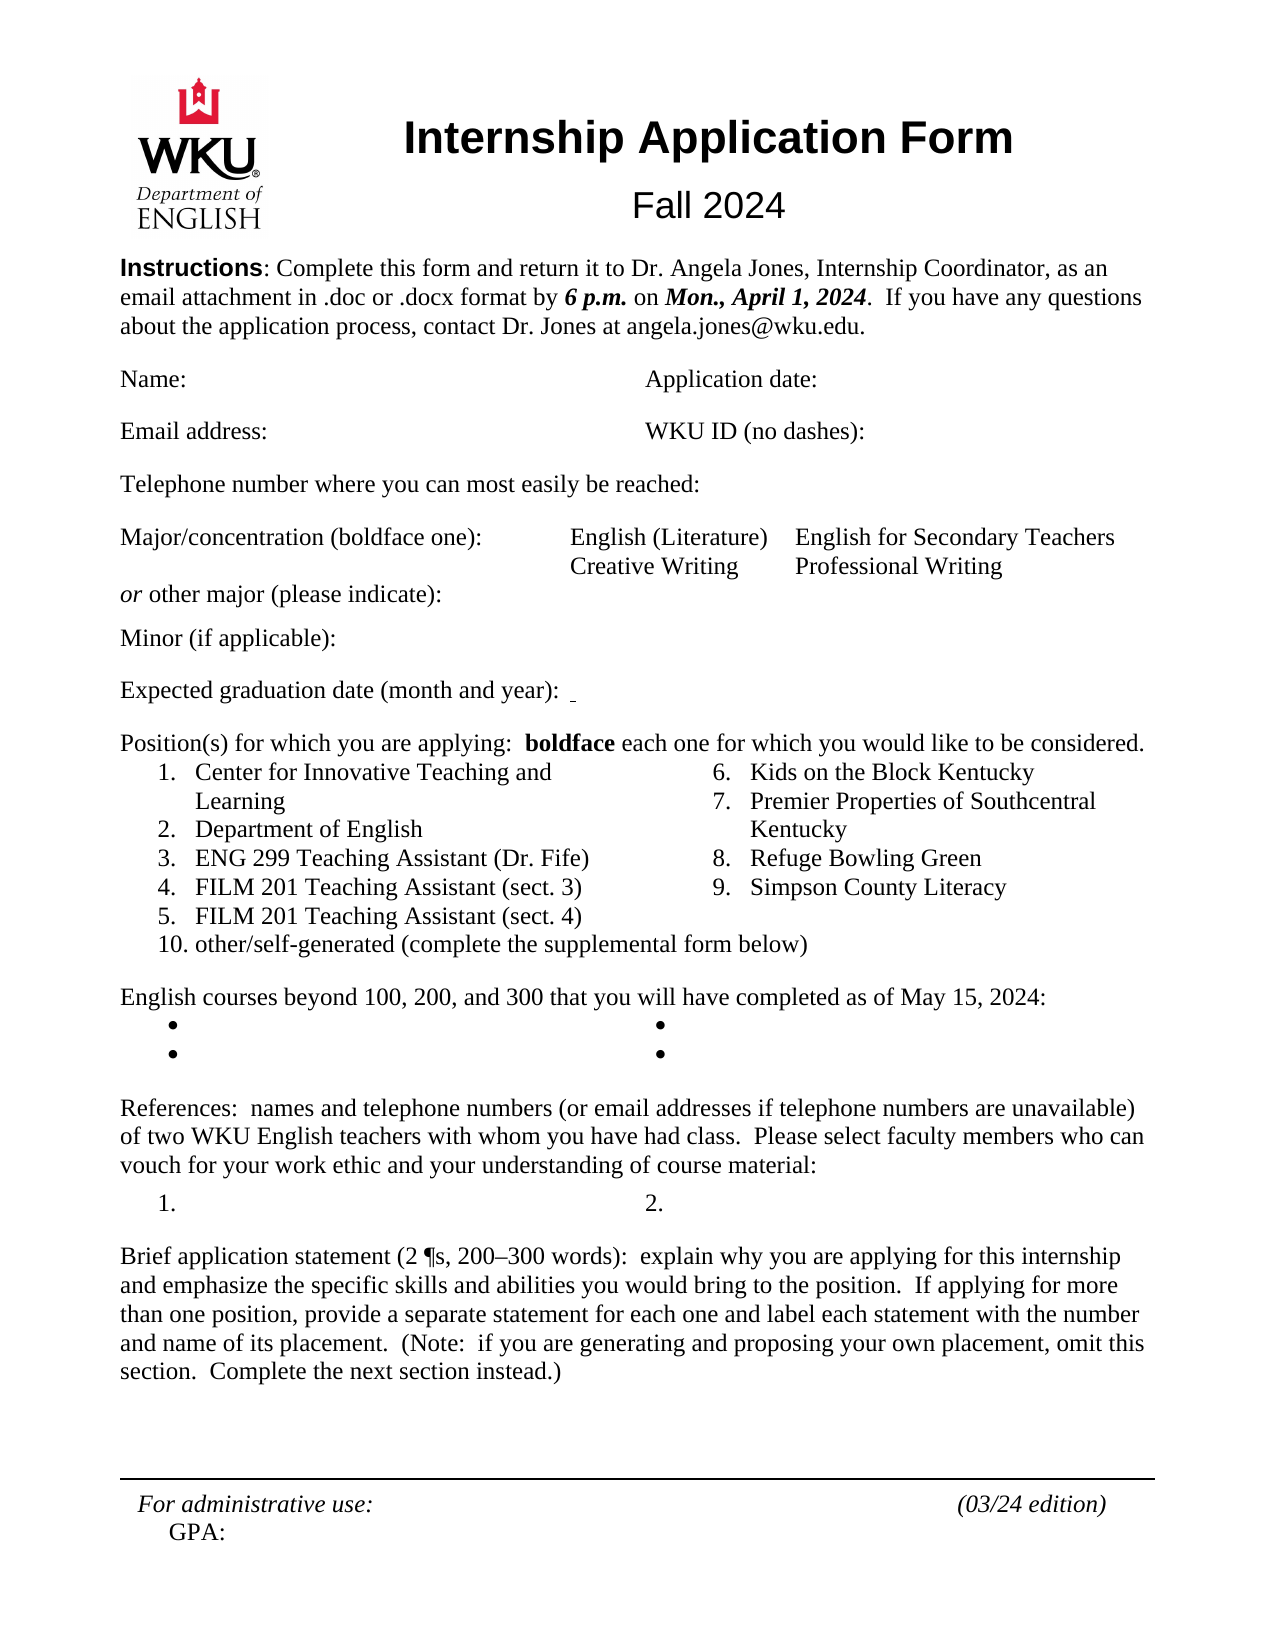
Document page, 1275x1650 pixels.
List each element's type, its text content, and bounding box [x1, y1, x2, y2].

text English courses beyond 100, 200, and 300 that you will have completed as of May 15, 2024: [120, 982, 1155, 1011]
text Major/concentration (boldface one): English (Literature) English for Secondary Teachers [120, 522, 1155, 551]
text Email address: WKU ID (no dashes): [120, 416, 1155, 445]
list Simpson County Literacy [712, 872, 1155, 901]
text Instructions: Complete this form and return it to Dr. Angela Jones, Internship Coordinator, as an email attachment in .doc or .docx format by 6 p.m. on Mon., April 1, 2024. If you have any questions about the application process, contact Dr. Jones at angela.jones@wku.edu. [120, 253, 1155, 339]
list Department of English [157, 814, 600, 843]
text Position(s) for which you are applying: boldface each one for which you would like to be considered. [120, 728, 1155, 757]
list Refuge Bowling Green [712, 843, 1155, 872]
list Center for Innovative Teaching and Learning [157, 757, 600, 814]
text Telephone number where you can most easily be reached: [120, 469, 1155, 498]
text or other major (please indicate): [120, 579, 1155, 608]
list FILM 201 Teaching Assistant (sect. 4) [157, 901, 600, 929]
list ENG 299 Teaching Assistant (Dr. Fife) [157, 843, 600, 872]
list other/self-generated (complete the supplemental form below) [157, 929, 1155, 958]
text Name: Application date: [120, 364, 1155, 392]
text Expected graduation date (month and year): [120, 676, 1155, 704]
text Minor (if applicable): [120, 623, 1155, 651]
text Creative Writing Professional Writing [495, 551, 1155, 579]
list FILM 201 Teaching Assistant (sect. 3) [157, 872, 600, 901]
list Premier Properties of Southcentral Kentucky [712, 786, 1155, 843]
table_header [120, 1011, 619, 1069]
picture [131, 75, 269, 239]
table_header [619, 1011, 1117, 1069]
text Brief application statement (2 ¶s, 200–300 words): explain why you are applying for this internship and emphasize the specific skills and abilities you would bring to the position. If applying for more than one position, provide a separate statement for each one and label each statement with the number and name of its placement. (Note: if you are generating and proposing your own placement, omit this section. Complete the next section instead.) [120, 1241, 1155, 1385]
list Kids on the Block Kentucky [712, 757, 1155, 786]
text References: names and telephone numbers (or email addresses if telephone numbers are unavailable) of two WKU English teachers with whom you have had class. Please select faculty members who can vouch for your work ethic and your understanding of course material: [120, 1093, 1155, 1179]
text 1. 2. [157, 1188, 1155, 1217]
